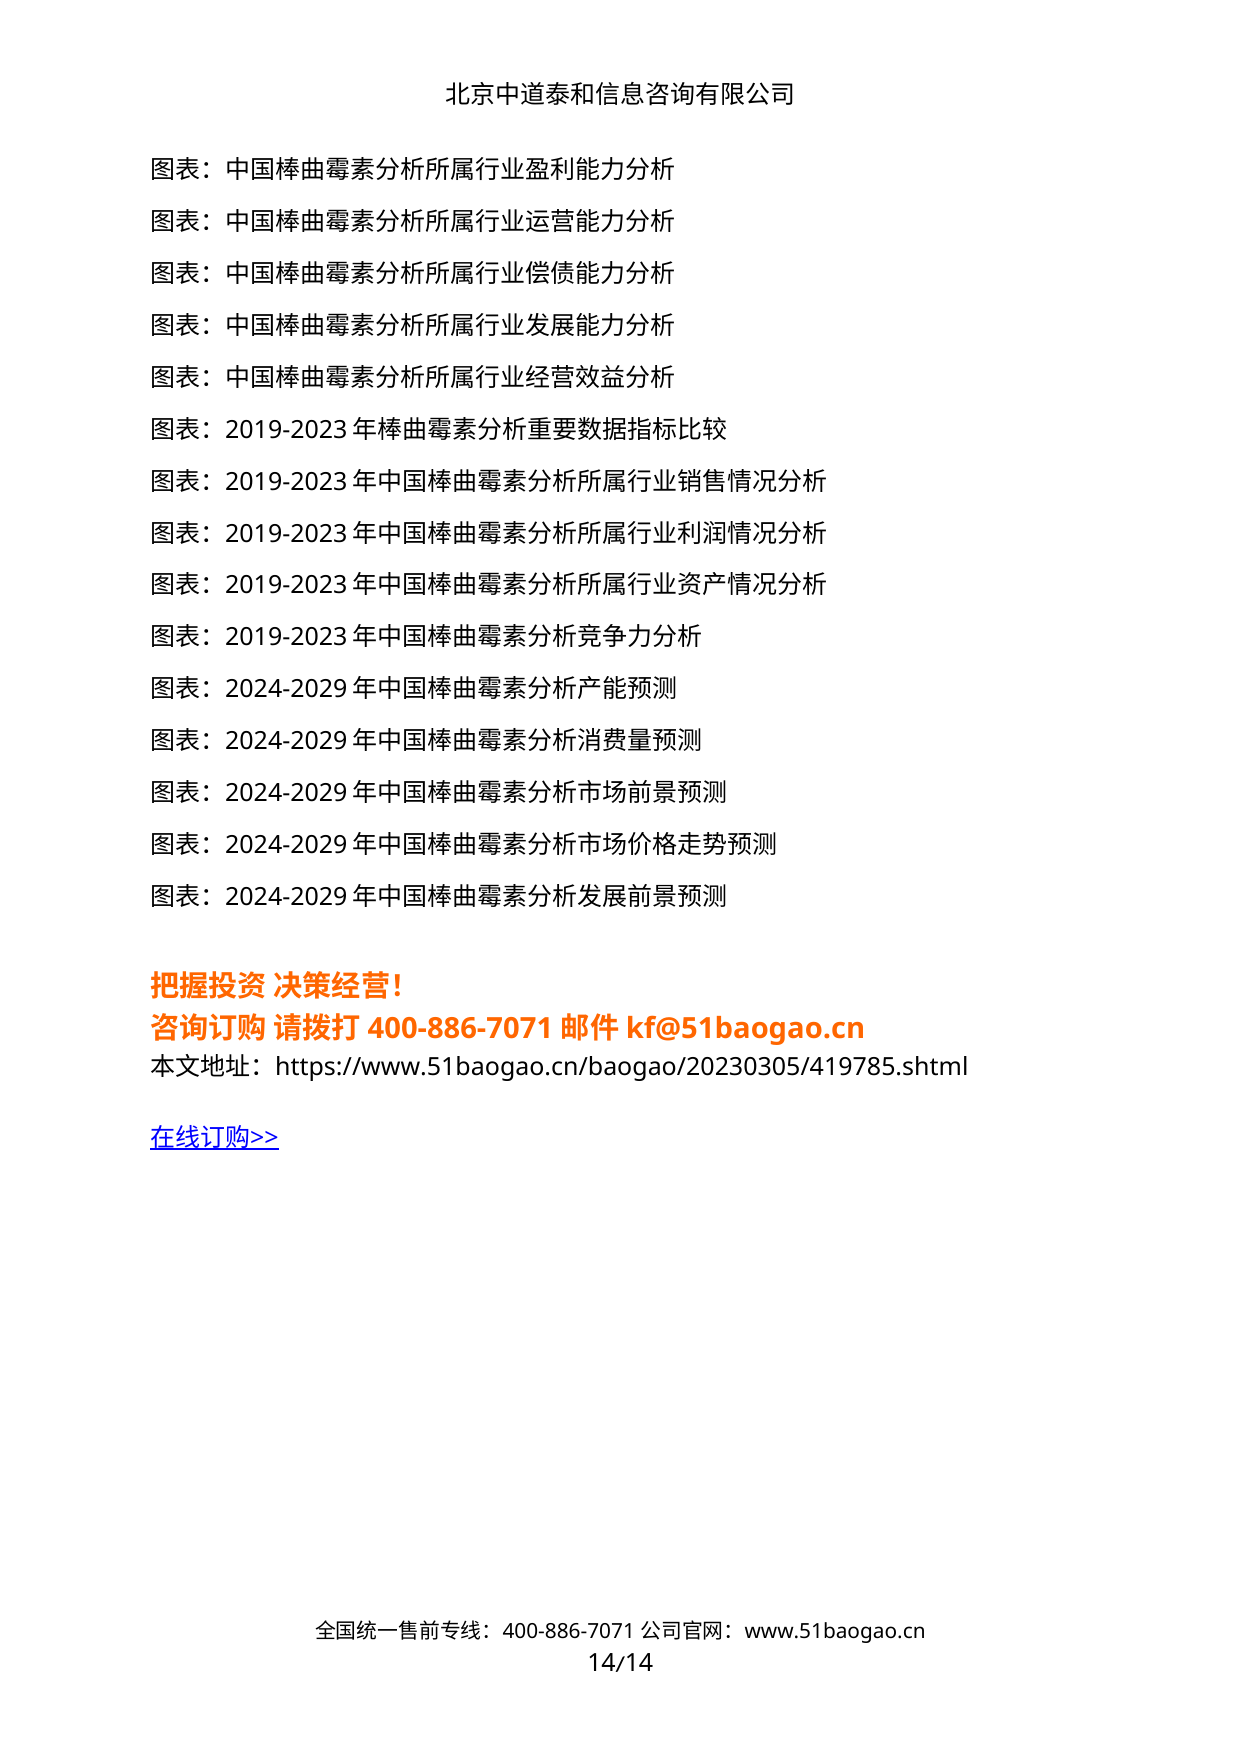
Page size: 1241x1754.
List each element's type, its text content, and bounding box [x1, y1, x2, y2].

text 图表：中国棒曲霉素分析所属行业经营效益分析 [150, 357, 1090, 394]
text 图表：2024-2029年中国棒曲霉素分析市场价格走势预测 [150, 824, 1090, 861]
text 在线订购>> [150, 1083, 1090, 1153]
text 图表：2024-2029年中国棒曲霉素分析产能预测 [150, 669, 1090, 705]
text 图表：中国棒曲霉素分析所属行业盈利能力分析 [150, 150, 1090, 186]
text 图表：中国棒曲霉素分析所属行业运营能力分析 [150, 202, 1090, 238]
text 图表：2024-2029年中国棒曲霉素分析发展前景预测 [150, 876, 1090, 912]
text 图表：2019-2023年中国棒曲霉素分析竞争力分析 [150, 617, 1090, 653]
text 图表：2024-2029年中国棒曲霉素分析市场前景预测 [150, 772, 1090, 809]
text 图表：2019-2023年中国棒曲霉素分析所属行业资产情况分析 [150, 565, 1090, 601]
text 图表：2019-2023年中国棒曲霉素分析所属行业利润情况分析 [150, 513, 1090, 549]
text 图表：2019-2023年中国棒曲霉素分析所属行业销售情况分析 [150, 461, 1090, 497]
text 图表：2024-2029年中国棒曲霉素分析消费量预测 [150, 721, 1090, 757]
text 图表：2019-2023年棒曲霉素分析重要数据指标比较 [150, 409, 1090, 446]
text 把握投资 决策经营！咨询订购 请拨打 400-886-7071 邮件 kf@51baogao.cn本文地址：https://www.51baogao.cn/baogao/20230305/419785.shtml [150, 928, 1090, 1083]
text 图表：中国棒曲霉素分析所属行业发展能力分析 [150, 306, 1090, 342]
text 图表：中国棒曲霉素分析所属行业偿债能力分析 [150, 254, 1090, 290]
